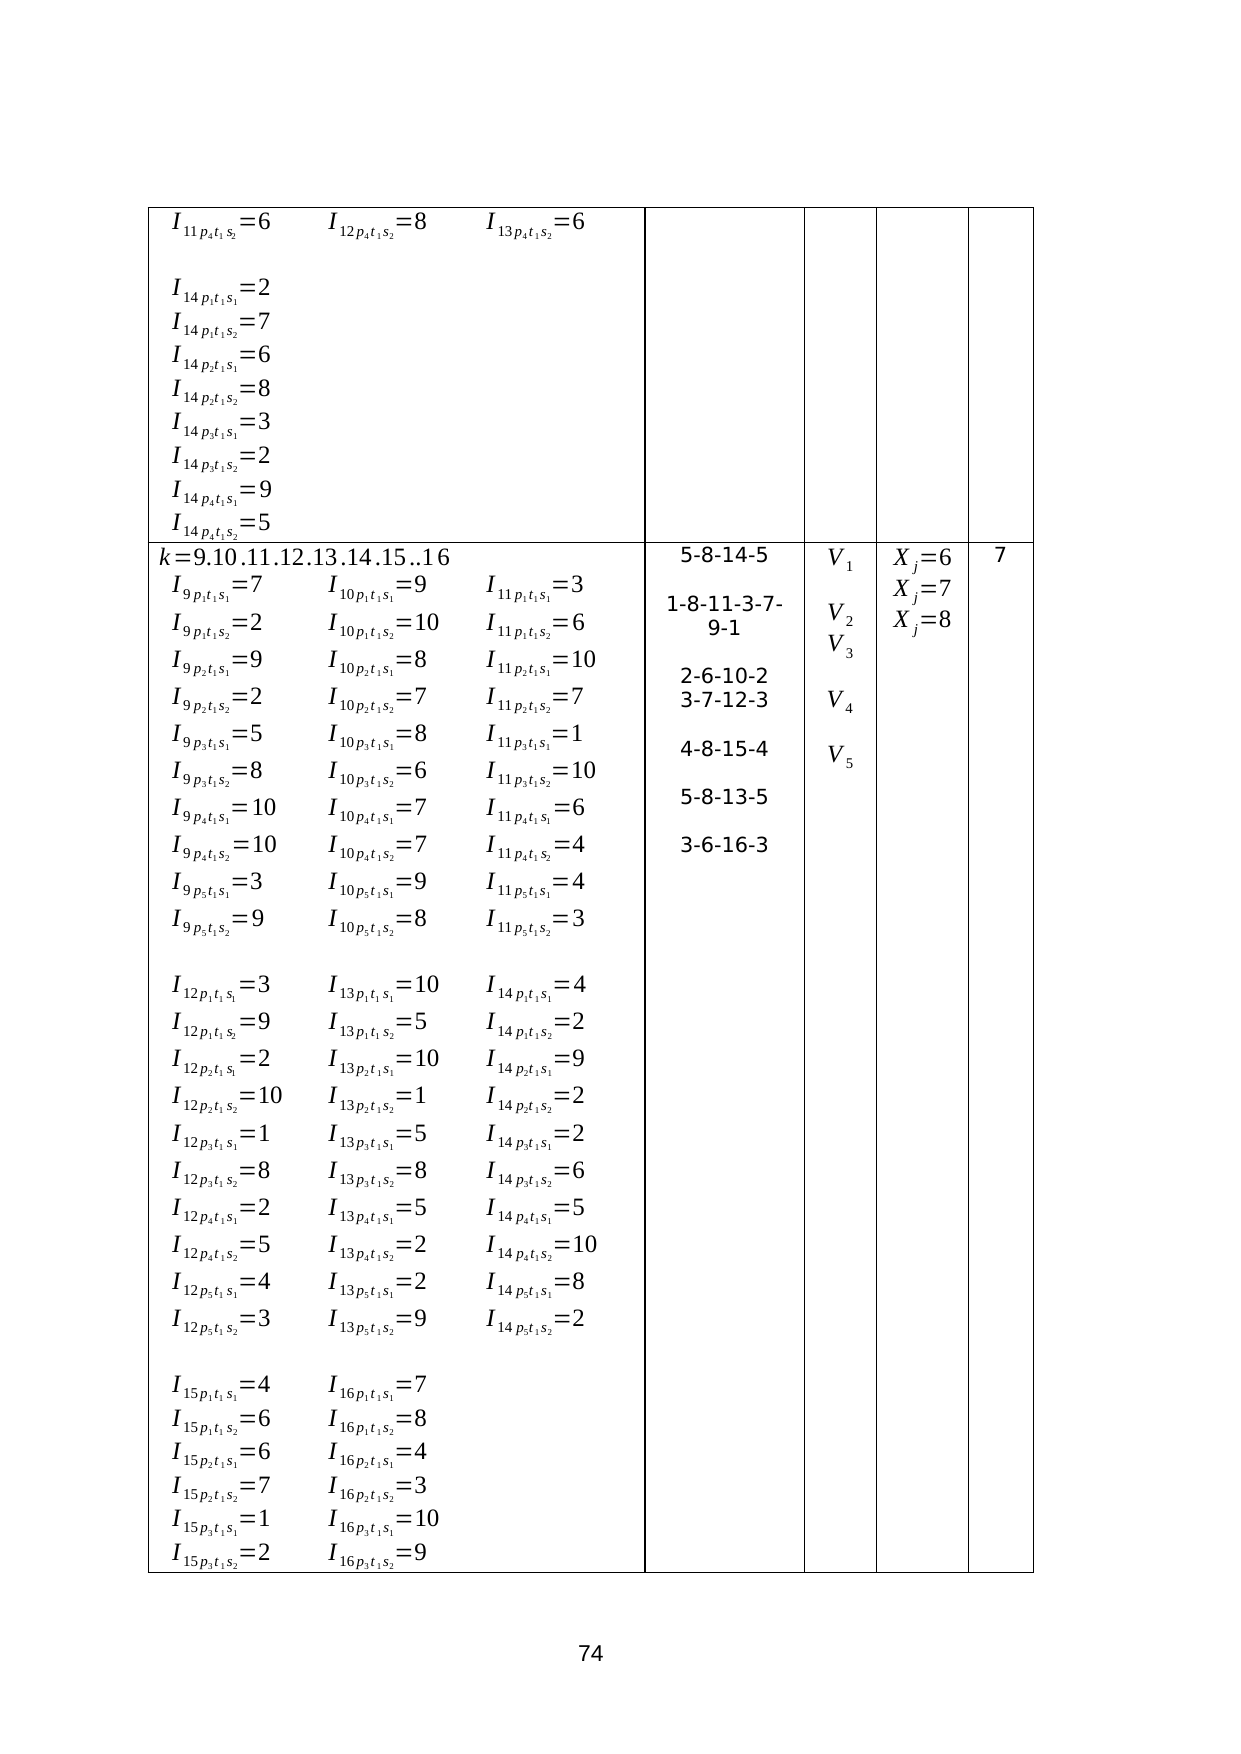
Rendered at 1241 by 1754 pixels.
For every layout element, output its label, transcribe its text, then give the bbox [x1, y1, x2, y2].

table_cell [646, 208, 804, 542]
table_cell 6 [969, 208, 1033, 542]
table_cell [805, 543, 876, 1572]
table_cell [877, 208, 968, 542]
table_cell [805, 208, 876, 542]
table_cell [877, 543, 968, 1572]
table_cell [646, 543, 804, 1572]
table_cell [149, 543, 644, 1572]
table_cell [149, 208, 644, 542]
table_cell 7 [969, 543, 1033, 1572]
